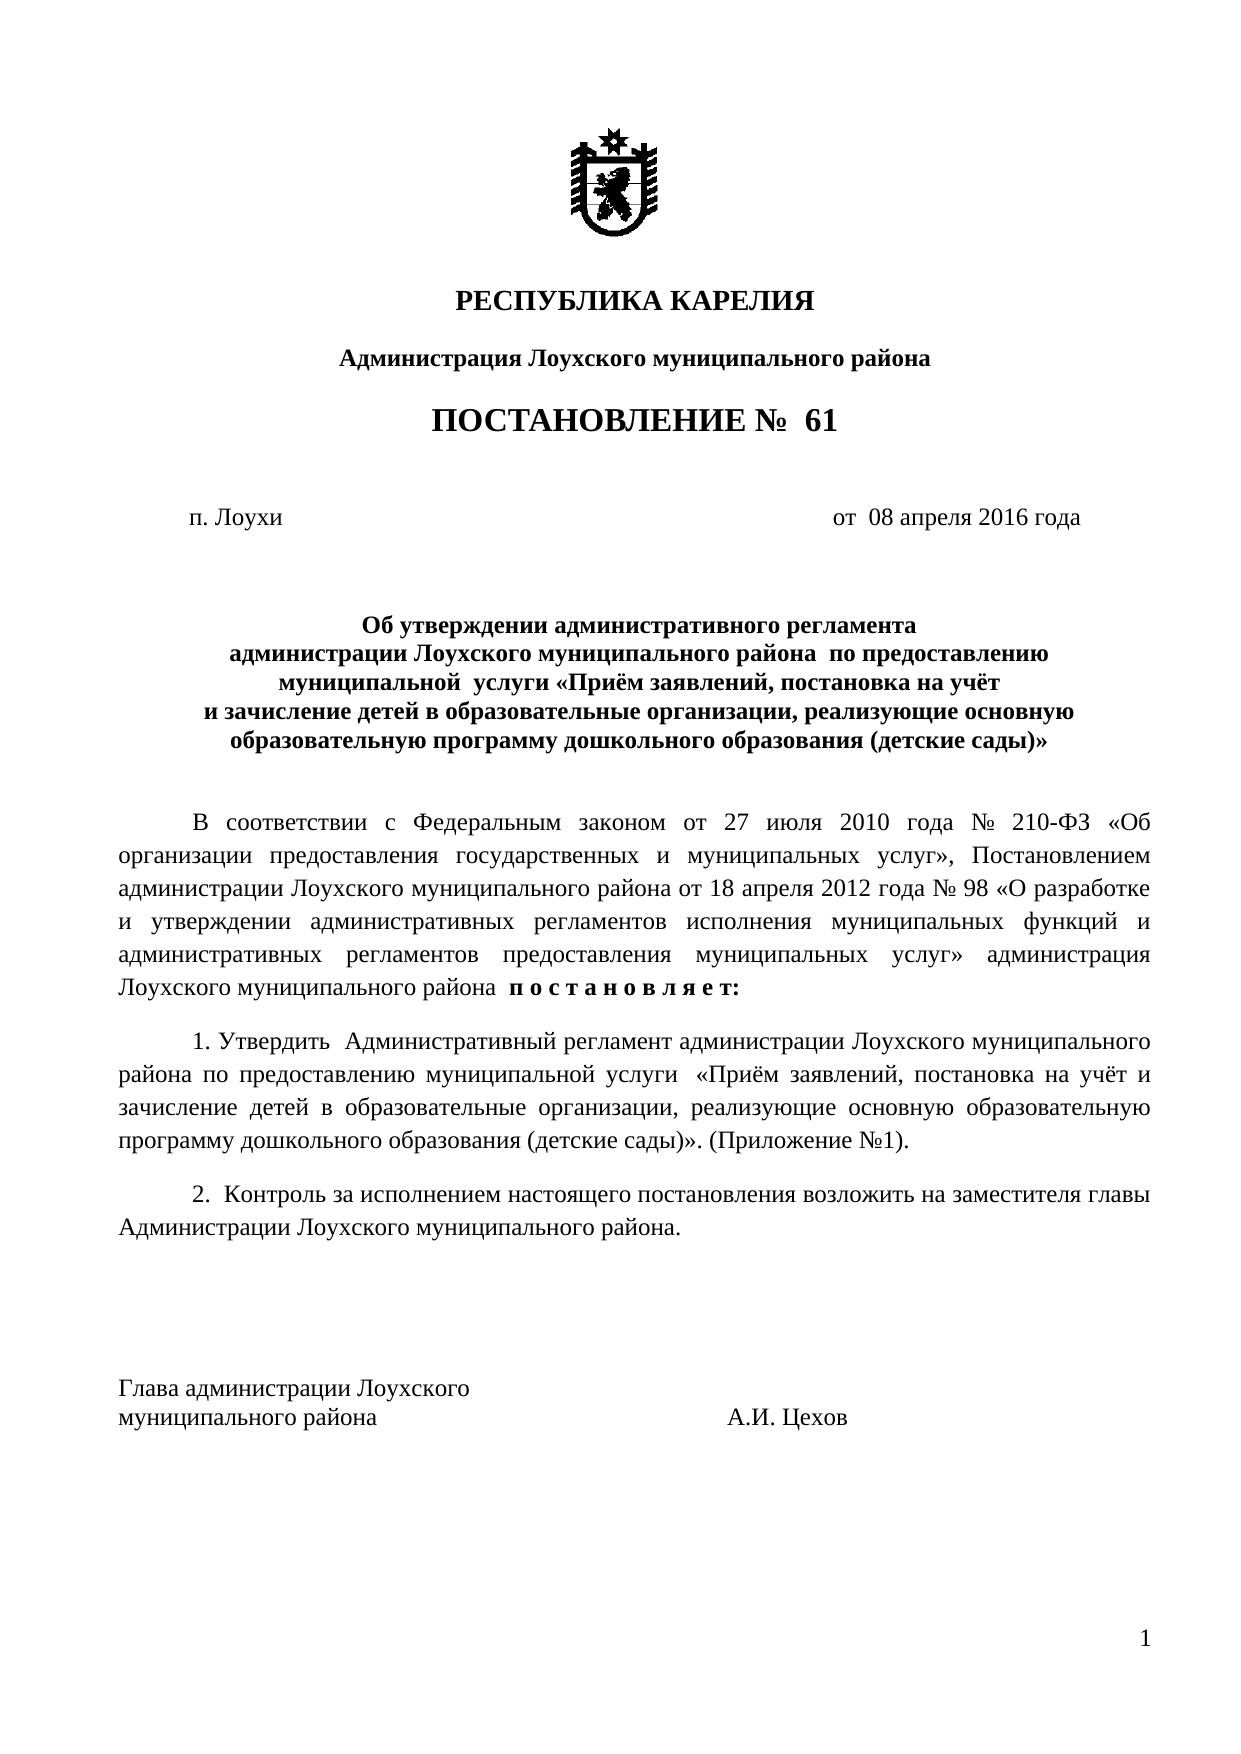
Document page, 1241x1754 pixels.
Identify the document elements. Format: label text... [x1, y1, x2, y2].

text муниципальной услуги «Приём заявлений, постановка на учёт [118, 667, 1160, 696]
text муниципального района А.И. Цехов [118, 1402, 1152, 1430]
text 1. Утвердить Административный регламент администрации Лоухского муниципального района по предоставлению муниципальной услуги «Приём заявлений, постановка на учёт и зачисление детей в образовательные организации, реализующие основную образовательную программу дошкольного образования (детские сады)». (Приложение №1). [118, 1026, 1152, 1154]
text и зачисление детей в образовательные организации, реализующие основную образовательную программу дошкольного образования (детские сады)» [118, 696, 1160, 753]
text Глава администрации Лоухского [118, 1373, 1152, 1402]
subtitle РЕСПУБЛИКА КАРЕЛИЯ [118, 283, 1152, 317]
text Об утверждении административного регламента [118, 610, 1160, 638]
subtitle ПОСТАНОВЛЕНИЕ № 61 [118, 401, 1152, 439]
text 2. Контроль за исполнением настоящего постановления возложить на заместителя главы Администрации Лоухского муниципального района. [118, 1179, 1152, 1241]
subtitle Администрация Лоухского муниципального района [118, 343, 1152, 371]
picture [555, 118, 673, 254]
text п. Лоухи от 08 апреля 2016 года [118, 502, 1152, 531]
text В соответствии с Федеральным законом от 27 июля 2010 года № 210-ФЗ «Об организации предоставления государственных и муниципальных услуг», Постановлением администрации Лоухского муниципального района от 18 апреля 2012 года № 98 «О разработке и утверждении административных регламентов исполнения муниципальных функций и административных регламентов предоставления муниципальных услуг» администрация Лоухского муниципального района п о с т а н о в л я е т: [118, 807, 1152, 1001]
text администрации Лоухского муниципального района по предоставлению [118, 638, 1160, 667]
